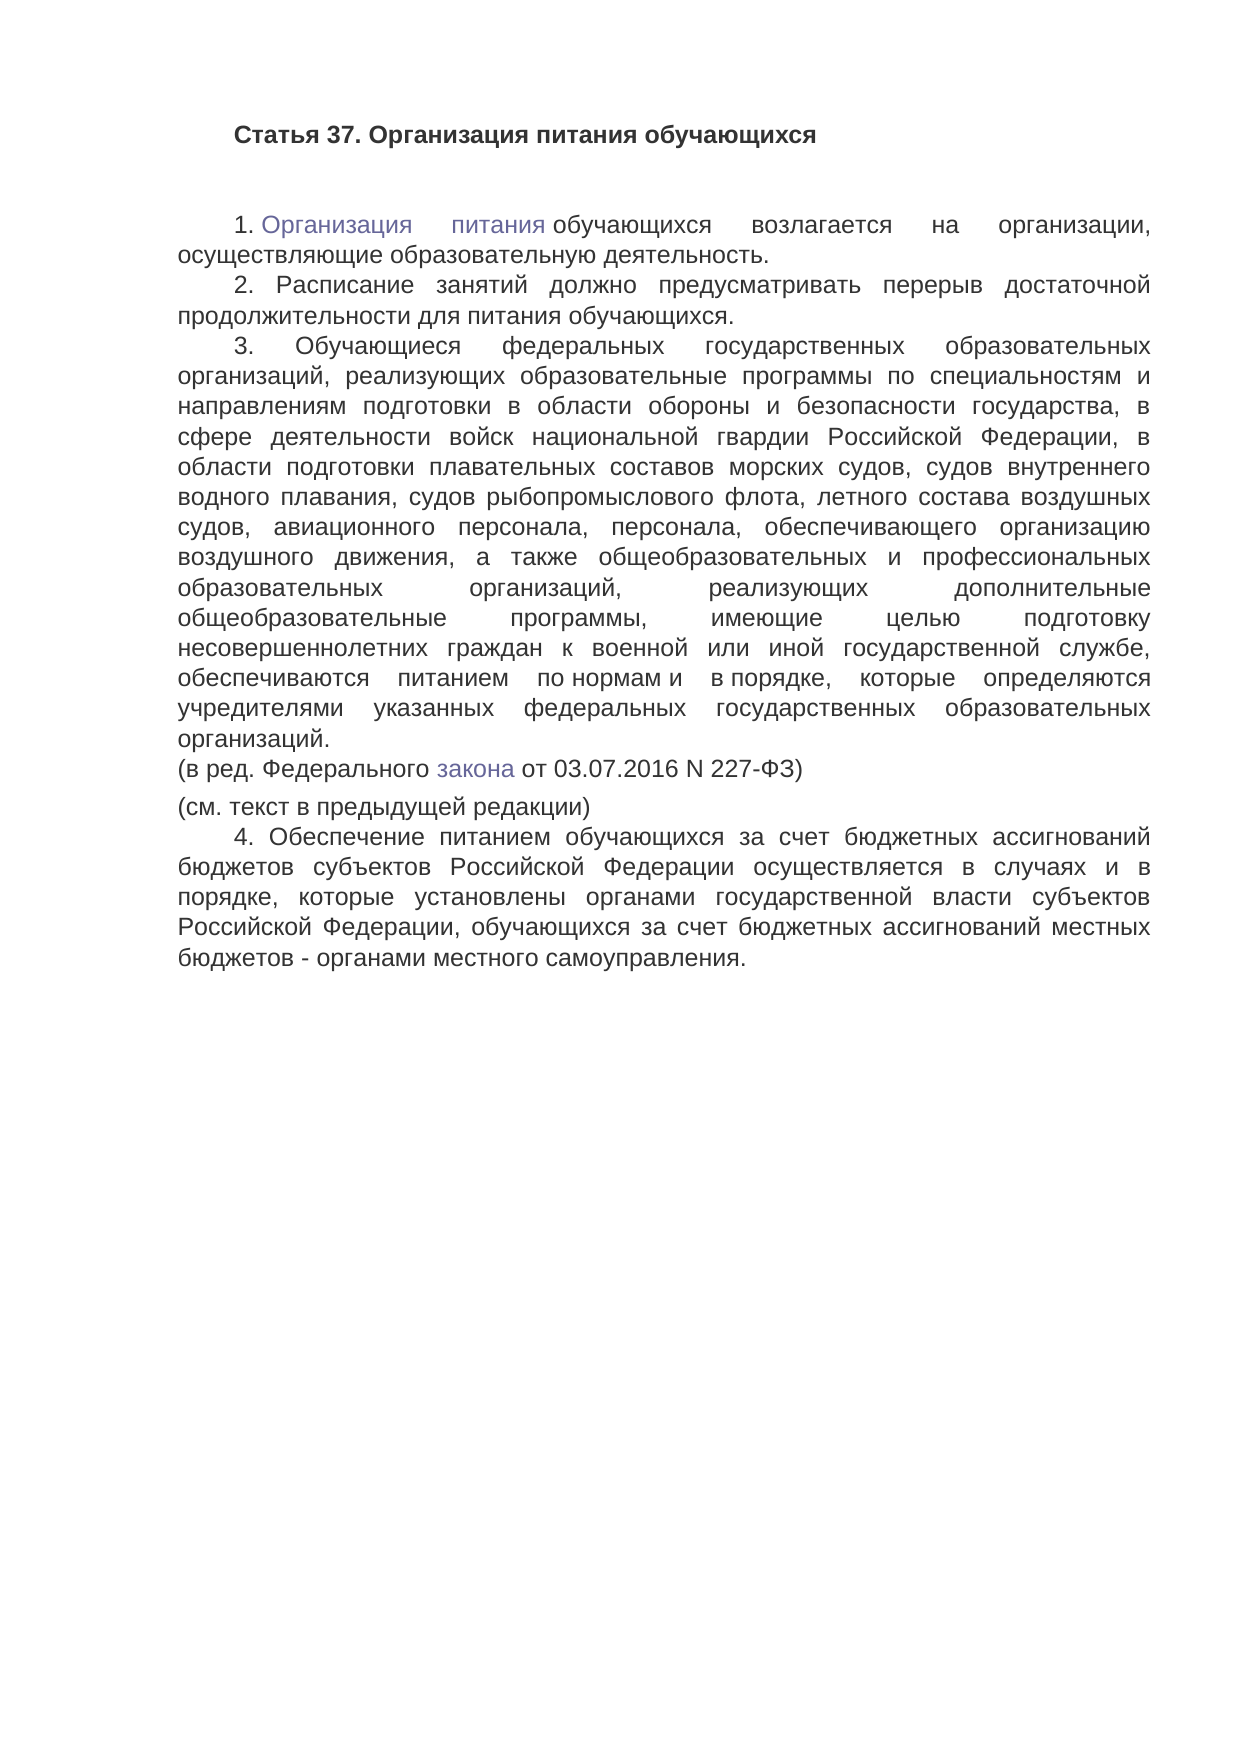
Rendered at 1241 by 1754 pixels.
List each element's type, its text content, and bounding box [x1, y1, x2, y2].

text 4. Обеспечение питанием обучающихся за счет бюджетных ассигнований бюджетов субъектов Российской Федерации осуществляется в случаях и в порядке, которые установлены органами государственной власти субъектов Российской Федерации, обучающихся за счет бюджетных ассигнований местных бюджетов - органами местного самоуправления. [177, 820, 1152, 971]
text 3. Обучающиеся федеральных государственных образовательных организаций, реализующих образовательные программы по специальностям и направлениям подготовки в области обороны и безопасности государства, в сфере деятельности войск национальной гвардии Российской Федерации, в области подготовки плавательных составов морских судов, судов внутреннего водного плавания, судов рыбопромыслового флота, летного состава воздушных судов, авиационного персонала, персонала, обеспечивающего организацию воздушного движения, а также общеобразовательных и профессиональных образовательных организаций, реализующих дополнительные общеобразовательные программы, имеющие целью подготовку несовершеннолетних граждан к военной или иной государственной службе, обеспечиваются питанием по нормам и в порядке, которые определяются учредителями указанных федеральных государственных образовательных организаций. [177, 329, 1152, 752]
text Статья 37. Организация питания обучающихся [177, 118, 1152, 148]
text 2. Расписание занятий должно предусматривать перерыв достаточной продолжительности для питания обучающихся. [177, 269, 1152, 329]
text 1. Организация питания обучающихся возлагается на организации, осуществляющие образовательную деятельность. [177, 208, 1152, 269]
text (в ред. Федерального закона от 03.07.2016 N 227-ФЗ) [177, 752, 1152, 782]
text (см. текст в предыдущей редакции) [177, 782, 1152, 820]
